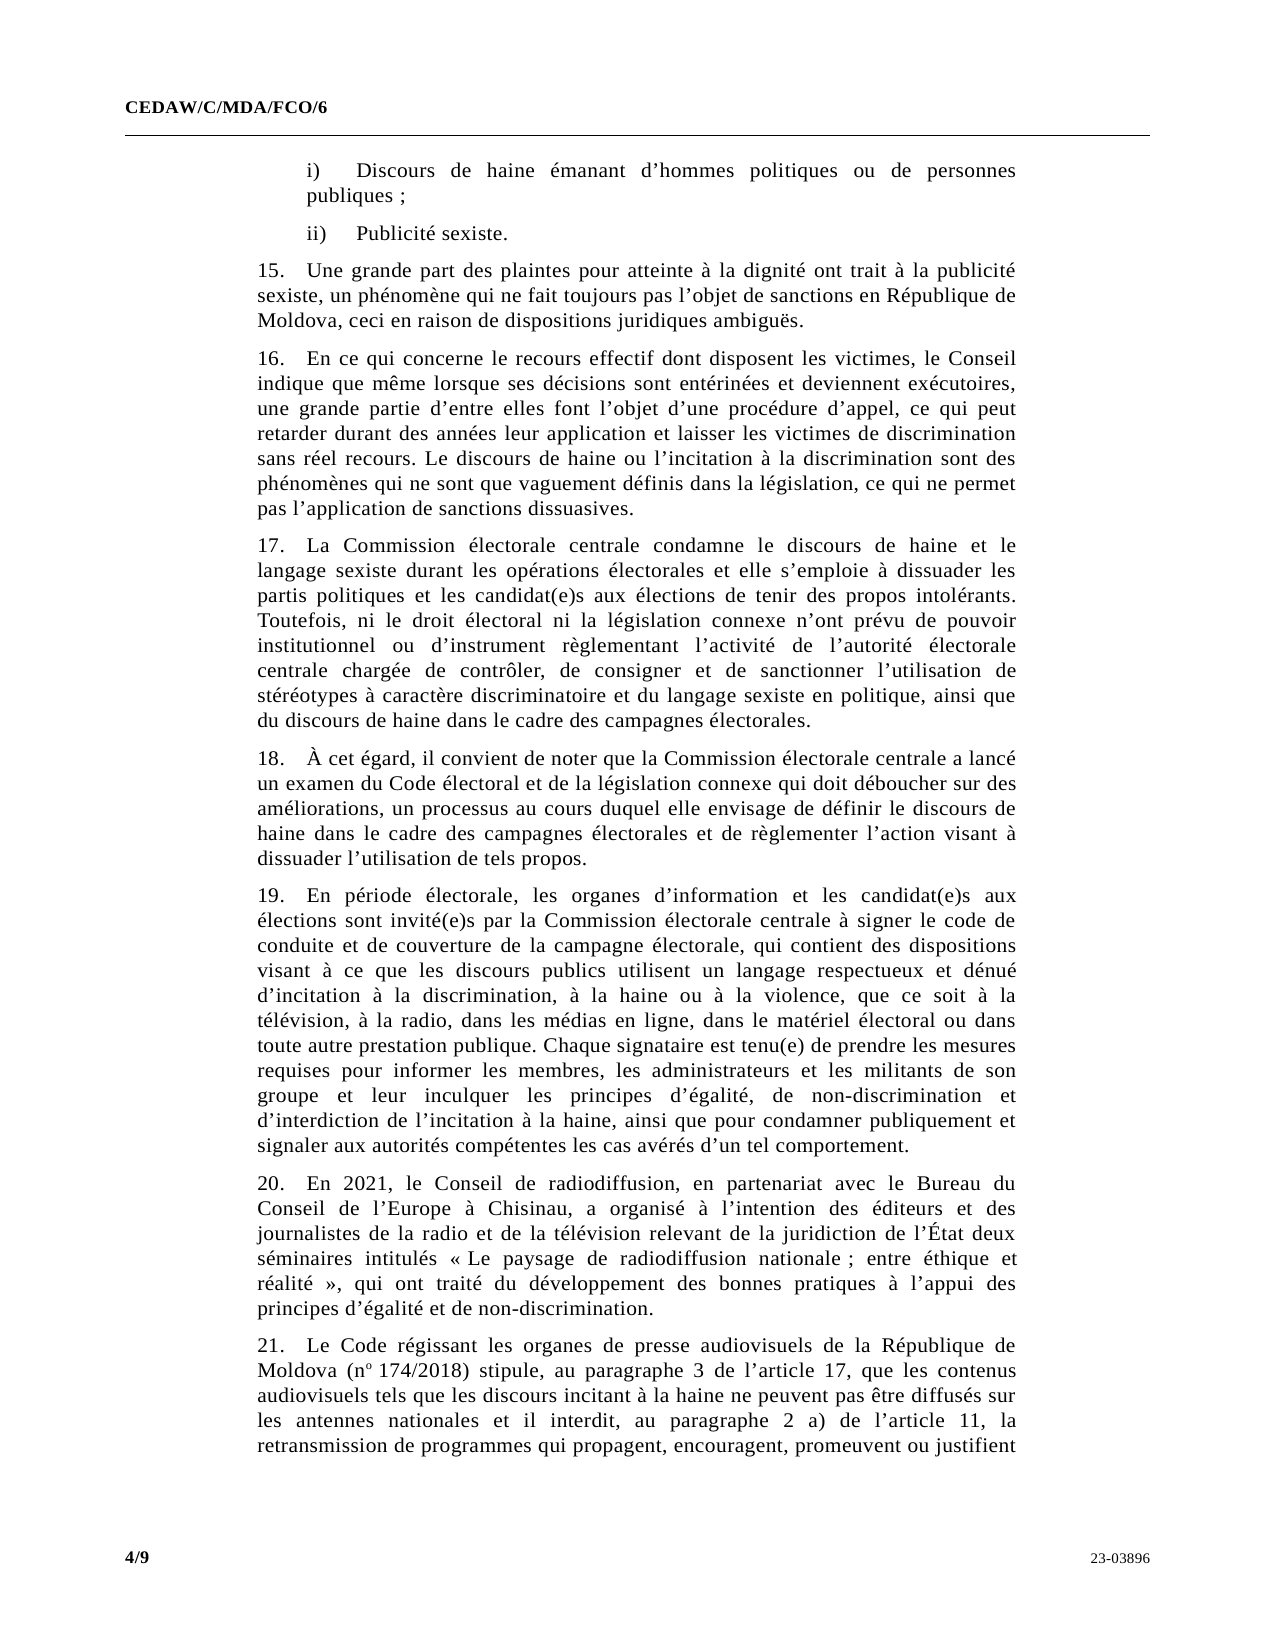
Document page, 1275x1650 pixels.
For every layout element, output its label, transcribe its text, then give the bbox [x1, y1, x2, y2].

list Une grande part des plaintes pour atteinte à la dignité ont trait à la publicité sexiste, un phénomène qui ne fait toujours pas l’objet de sanctions en République de Moldova, ceci en raison de dispositions juridiques ambiguës. [257, 257, 1018, 332]
text ii) Publicité sexiste. [257, 220, 1018, 245]
list En période électorale, les organes d’information et les candidat(e)s aux élections sont invité(e)s par la Commission électorale centrale à signer le code de conduite et de couverture de la campagne électorale, qui contient des dispositions visant à ce que les discours publics utilisent un langage respectueux et dénué d’incitation à la discrimination, à la haine ou à la violence, que ce soit à la télévision, à la radio, dans les médias en ligne, dans le matériel électoral ou dans toute autre prestation publique. Chaque signataire est tenu(e) de prendre les mesures requises pour informer les membres, les administrateurs et les militants de son groupe et leur inculquer les principes d’égalité, de non-discrimination et d’interdiction de l’incitation à la haine, ainsi que pour condamner publiquement et signaler aux autorités compétentes les cas avérés d’un tel comportement. [257, 882, 1018, 1157]
text i) Discours de haine émanant d’hommes politiques ou de personnes publiques ; [257, 157, 1018, 207]
list À cet égard, il convient de noter que la Commission électorale centrale a lancé un examen du Code électoral et de la législation connexe qui doit déboucher sur des améliorations, un processus au cours duquel elle envisage de définir le discours de haine dans le cadre des campagnes électorales et de règlementer l’action visant à dissuader l’utilisation de tels propos. [257, 745, 1018, 870]
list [257, 1332, 1018, 1457]
list En ce qui concerne le recours effectif dont disposent les victimes, le Conseil indique que même lorsque ses décisions sont entérinées et deviennent exécutoires, une grande partie d’entre elles font l’objet d’une procédure d’appel, ce qui peut retarder durant des années leur application et laisser les victimes de discrimination sans réel recours. Le discours de haine ou l’incitation à la discrimination sont des phénomènes qui ne sont que vaguement définis dans la législation, ce qui ne permet pas l’application de sanctions dissuasives. [257, 345, 1018, 520]
list La Commission électorale centrale condamne le discours de haine et le langage sexiste durant les opérations électorales et elle s’emploie à dissuader les partis politiques et les candidat(e)s aux élections de tenir des propos intolérants. Toutefois, ni le droit électoral ni la législation connexe n’ont prévu de pouvoir institutionnel ou d’instrument règlementant l’activité de l’autorité électorale centrale chargée de contrôler, de consigner et de sanctionner l’utilisation de stéréotypes à caractère discriminatoire et du langage sexiste en politique, ainsi que du discours de haine dans le cadre des campagnes électorales. [257, 532, 1018, 732]
list En 2021, le Conseil de radiodiffusion, en partenariat avec le Bureau du Conseil de l’Europe à Chisinau, a organisé à l’intention des éditeurs et des journalistes de la radio et de la télévision relevant de la juridiction de l’État deux séminaires intitulés « Le paysage de radiodiffusion nationale ; entre éthique et réalité », qui ont traité du développement des bonnes pratiques à l’appui des principes d’égalité et de non-discrimination. [257, 1170, 1018, 1320]
